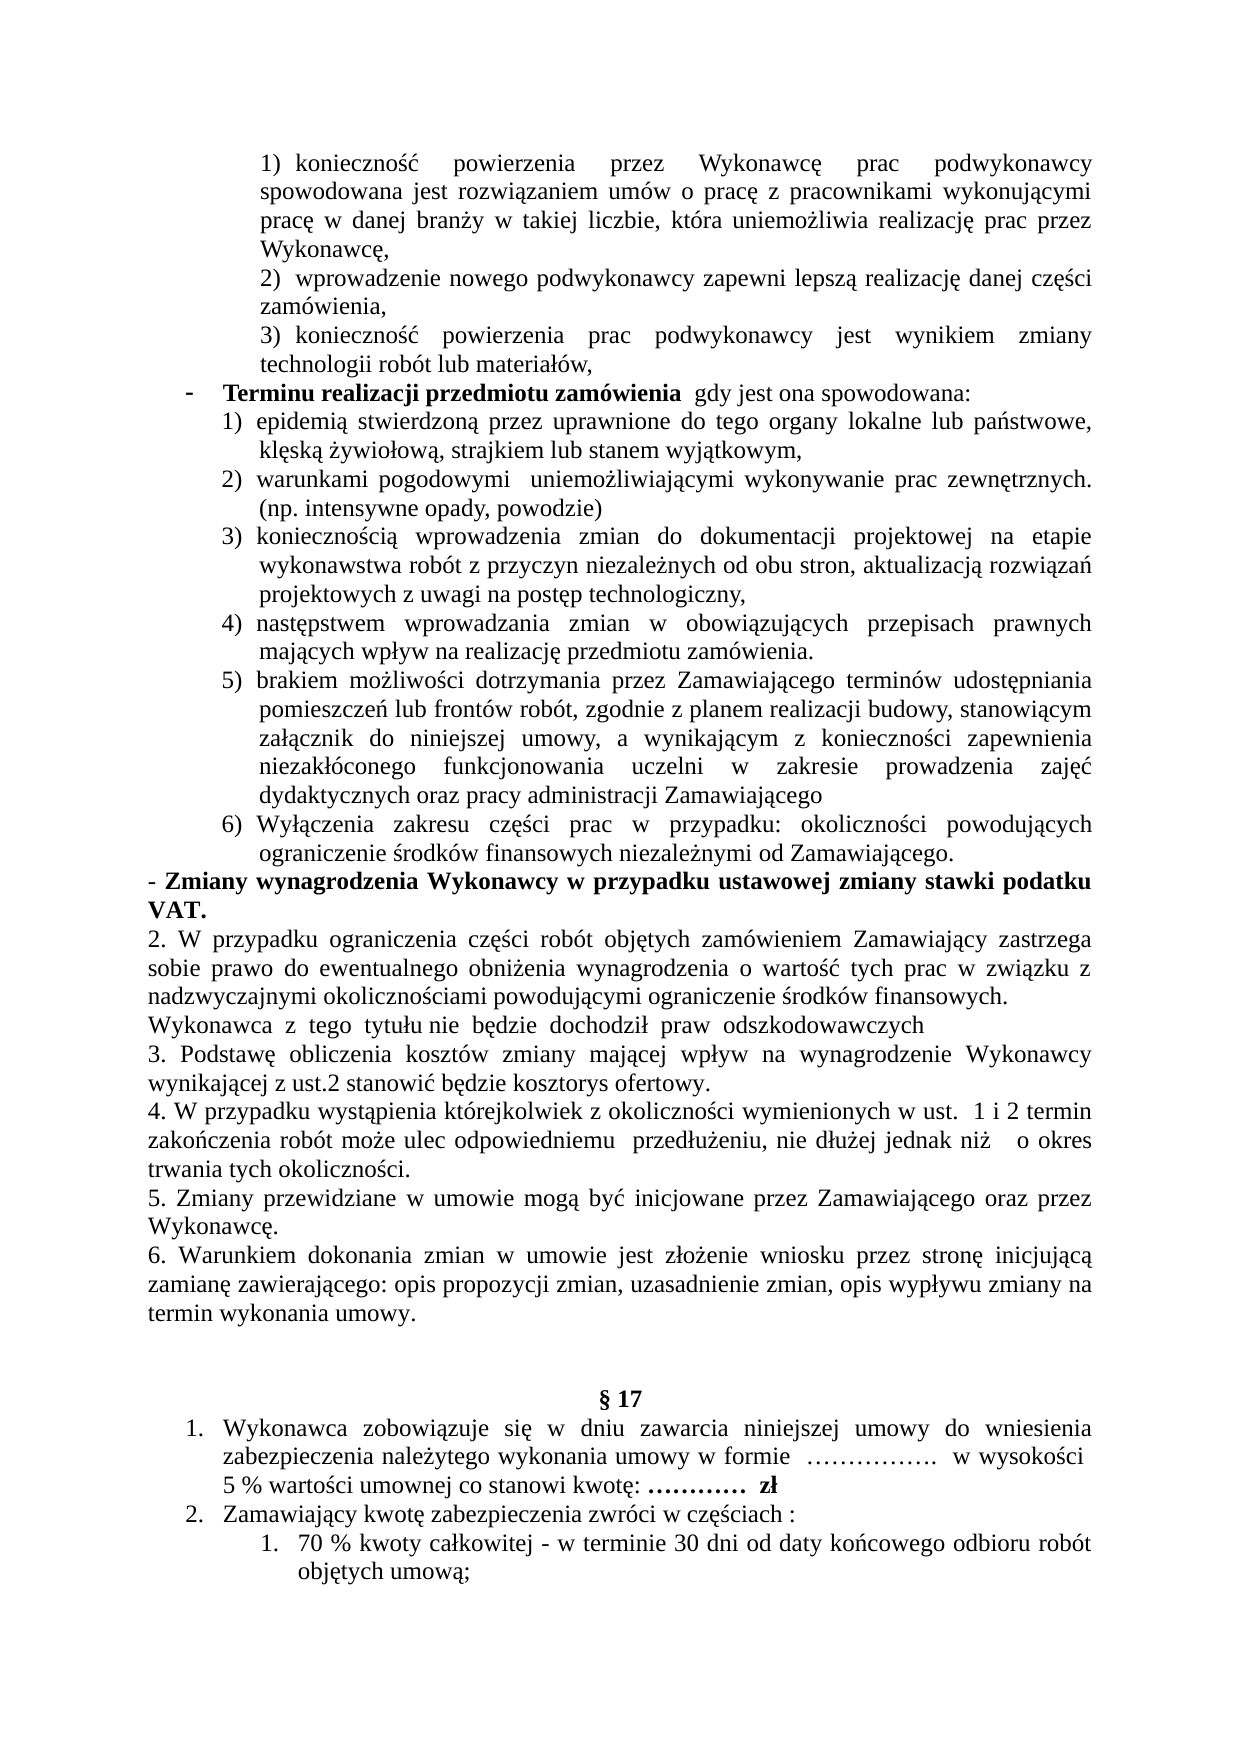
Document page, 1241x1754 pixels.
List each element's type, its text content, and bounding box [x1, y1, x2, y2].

list konieczność powierzenia przez Wykonawcę prac podwykonawcy spowodowana jest rozwiązaniem umów o pracę z pracownikami wykonującymi pracę w danej branży w takiej liczbie, która uniemożliwia realizację prac przez Wykonawcę, [260, 148, 1093, 263]
list epidemią stwierdzoną przez uprawnione do tego organy lokalne lub państwowe, klęską żywiołową, strajkiem lub stanem wyjątkowym, [221, 406, 1093, 464]
text § 17 [148, 1384, 1093, 1413]
list brakiem możliwości dotrzymania przez Zamawiającego terminów udostępniania pomieszczeń lub frontów robót, zgodnie z planem realizacji budowy, stanowiącym załącznik do niniejszej umowy, a wynikającym z konieczności zapewnienia niezakłóconego funkcjonowania uczelni w zakresie prowadzenia zajęć dydaktycznych oraz pracy administracji Zamawiającego [221, 665, 1093, 809]
list Terminu realizacji przedmiotu zamówienia gdy jest ona spowodowana: [185, 378, 1093, 406]
text - Zmiany wynagrodzenia Wykonawcy w przypadku ustawowej zmiany stawki podatku VAT. [148, 866, 1093, 924]
list koniecznością wprowadzenia zmian do dokumentacji projektowej na etapie wykonawstwa robót z przyczyn niezależnych od obu stron, aktualizacją rozwiązań projektowych z uwagi na postęp technologiczny, [221, 521, 1093, 608]
text 6. Warunkiem dokonania zmian w umowie jest złożenie wniosku przez stronę inicjującą zamianę zawierającego: opis propozycji zmian, uzasadnienie zmian, opis wypływu zmiany na termin wykonania umowy. [148, 1240, 1093, 1326]
list Zamawiający kwotę zabezpieczenia zwróci w częściach : [185, 1499, 1093, 1528]
text Wykonawca z tego tytułu nie będzie dochodził praw odszkodowawczych [148, 1010, 1093, 1039]
list konieczność powierzenia prac podwykonawcy jest wynikiem zmiany technologii robót lub materiałów, [260, 320, 1093, 378]
list wprowadzenie nowego podwykonawcy zapewni lepszą realizację danej części zamówienia, [260, 263, 1093, 320]
text 5. Zmiany przewidziane w umowie mogą być inicjowane przez Zamawiającego oraz przez Wykonawcę. [148, 1183, 1093, 1240]
list Wykonawca zobowiązuje się w dniu zawarcia niniejszej umowy do wniesienia zabezpieczenia należytego wykonania umowy w formie ……………. w wysokości 5 % wartości umownej co stanowi kwotę: ………… zł [185, 1413, 1093, 1499]
text 2. W przypadku ograniczenia części robót objętych zamówieniem Zamawiający zastrzega sobie prawo do ewentualnego obniżenia wynagrodzenia o wartość tych prac w związku z nadzwyczajnymi okolicznościami powodującymi ograniczenie środków finansowych. [148, 924, 1093, 1010]
text 3. Podstawę obliczenia kosztów zmiany mającej wpływ na wynagrodzenie Wykonawcy wynikającej z ust.2 stanowić będzie kosztorys ofertowy. [148, 1039, 1093, 1096]
list Wyłączenia zakresu części prac w przypadku: okoliczności powodujących ograniczenie środków finansowych niezależnymi od Zamawiającego. [221, 809, 1093, 866]
list 70 % kwoty całkowitej - w terminie 30 dni od daty końcowego odbioru robót objętych umową; [260, 1528, 1093, 1585]
text 4. W przypadku wystąpienia którejkolwiek z okoliczności wymienionych w ust. 1 i 2 termin zakończenia robót może ulec odpowiedniemu przedłużeniu, nie dłużej jednak niż o okres trwania tych okoliczności. [148, 1096, 1093, 1183]
list następstwem wprowadzania zmian w obowiązujących przepisach prawnych mających wpływ na realizację przedmiotu zamówienia. [221, 608, 1093, 665]
list warunkami pogodowymi uniemożliwiającymi wykonywanie prac zewnętrznych. (np. intensywne opady, powodzie) [221, 464, 1093, 521]
